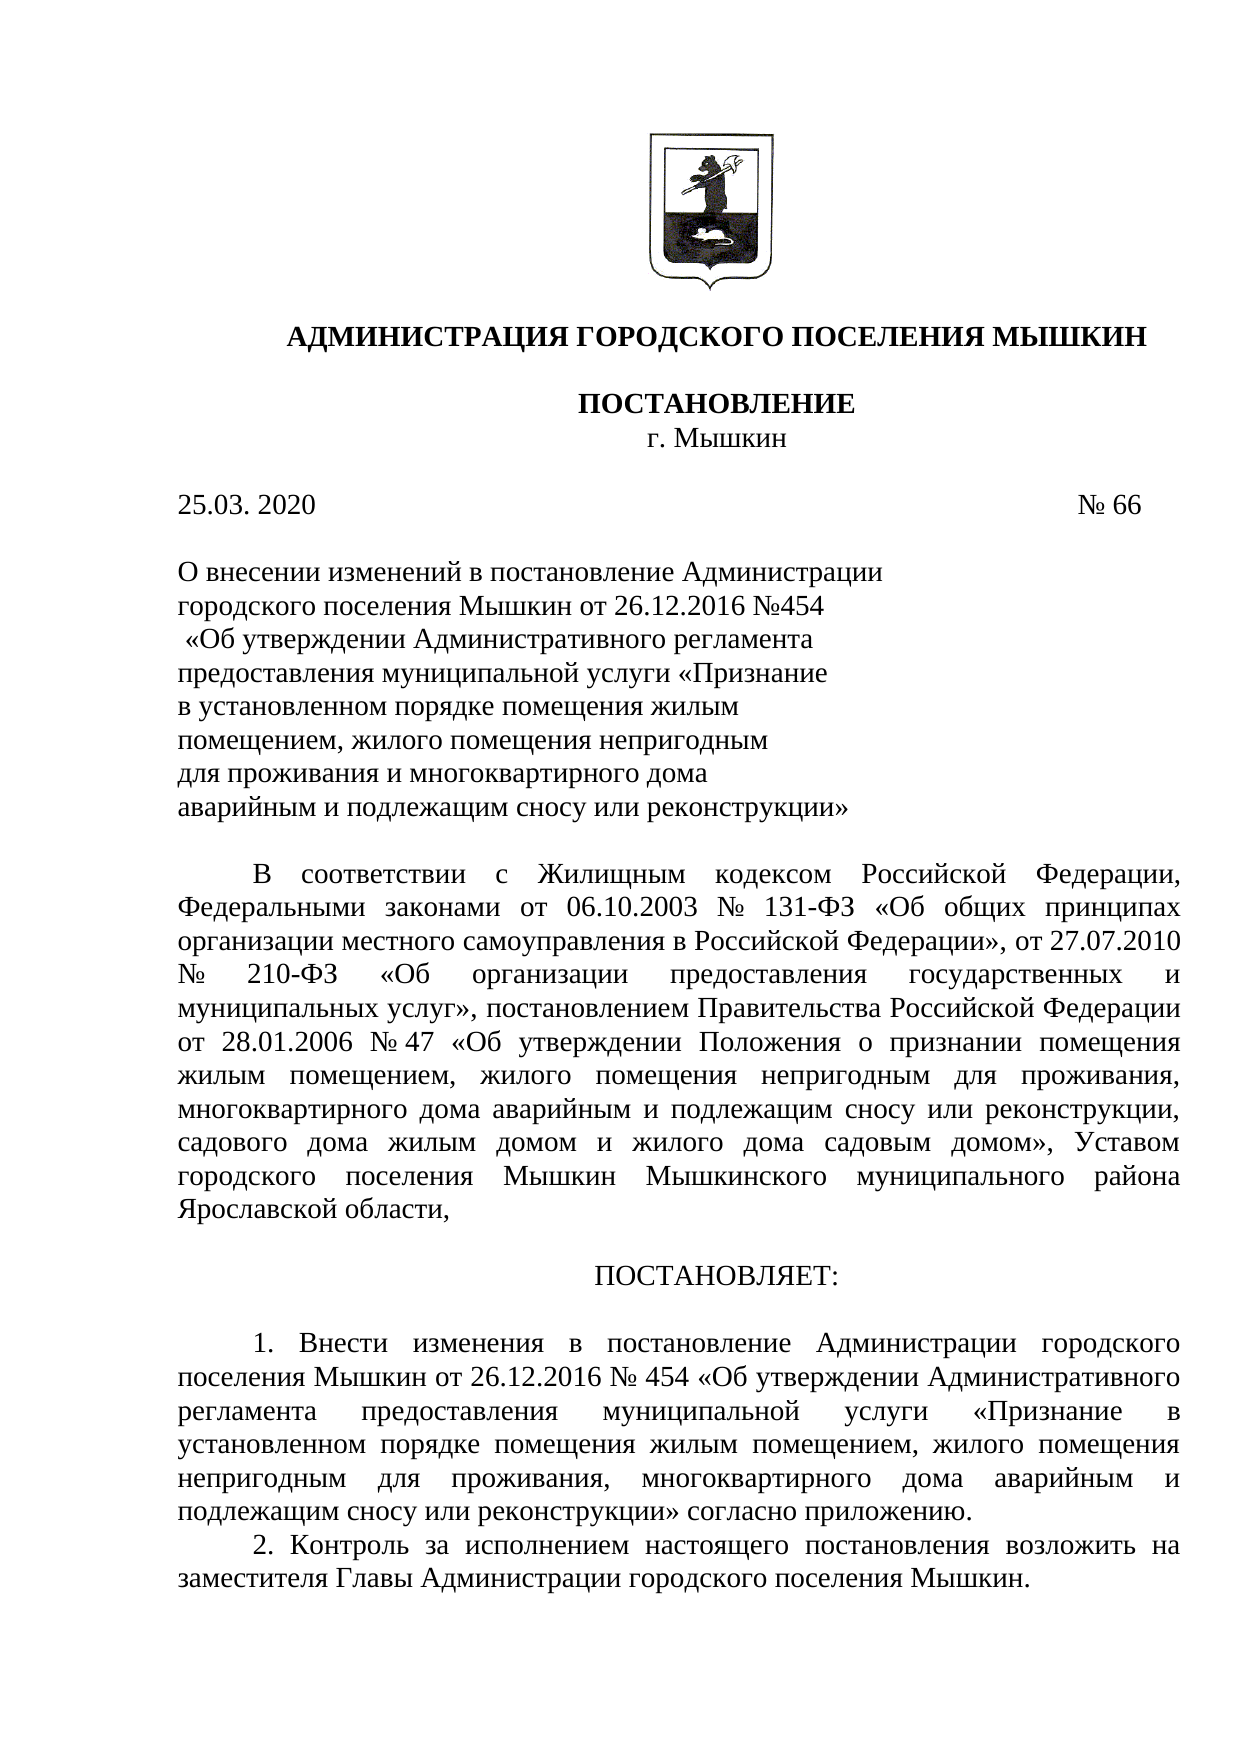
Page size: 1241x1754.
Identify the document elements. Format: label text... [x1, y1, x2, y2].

text для проживания и многоквартирного дома [177, 755, 1181, 789]
text ПОСТАНОВЛЕНИЕ [177, 386, 1181, 420]
text В соответствии с Жилищным кодексом Российской Федерации, Федеральными законами от 06.10.2003 № 131-ФЗ «Об общих принципах организации местного самоуправления в Российской Федерации», от 27.07.2010 № 210-ФЗ «Об организации предоставления государственных и муниципальных услуг», постановлением Правительства Российской Федерации от 28.01.2006 № 47 «Об утверждении Положения о признании помещения жилым помещением, жилого помещения непригодным для проживания, многоквартирного дома аварийным и подлежащим сносу или реконструкции, садового дома жилым домом и жилого дома садовым домом», Уставом городского поселения Мышкин Мышкинского муниципального района Ярославской области, [177, 856, 1181, 1225]
text в установленном порядке помещения жилым [177, 688, 1181, 722]
text «Об утверждении Административного регламента [177, 621, 1181, 655]
text предоставления муниципальной услуги «Признание [177, 655, 1181, 688]
text АДМИНИСТРАЦИЯ ГОРОДСКОГО ПОСЕЛЕНИЯ МЫШКИН [177, 319, 1181, 353]
picture [635, 80, 785, 292]
text городского поселения Мышкин от 26.12.2016 №454 [177, 588, 1181, 621]
text помещением, жилого помещения непригодным [177, 722, 1181, 755]
text О внесении изменений в постановление Администрации [177, 554, 1181, 588]
text 25.03. 2020 № 66 [177, 487, 1181, 521]
text ПОСТАНОВЛЯЕТ: [177, 1258, 1181, 1292]
text 1. Внести изменения в постановление Администрации городского поселения Мышкин от 26.12.2016 № 454 «Об утверждении Административного регламента предоставления муниципальной услуги «Признание в установленном порядке помещения жилым помещением, жилого помещения непригодным для проживания, многоквартирного дома аварийным и подлежащим сносу или реконструкции» согласно приложению. [177, 1326, 1181, 1527]
text г. Мышкин [177, 420, 1181, 453]
text аварийным и подлежащим сносу или реконструкции» [177, 789, 1181, 822]
text 2. Контроль за исполнением настоящего постановления возложить на заместителя Главы Администрации городского поселения Мышкин. [177, 1527, 1181, 1594]
